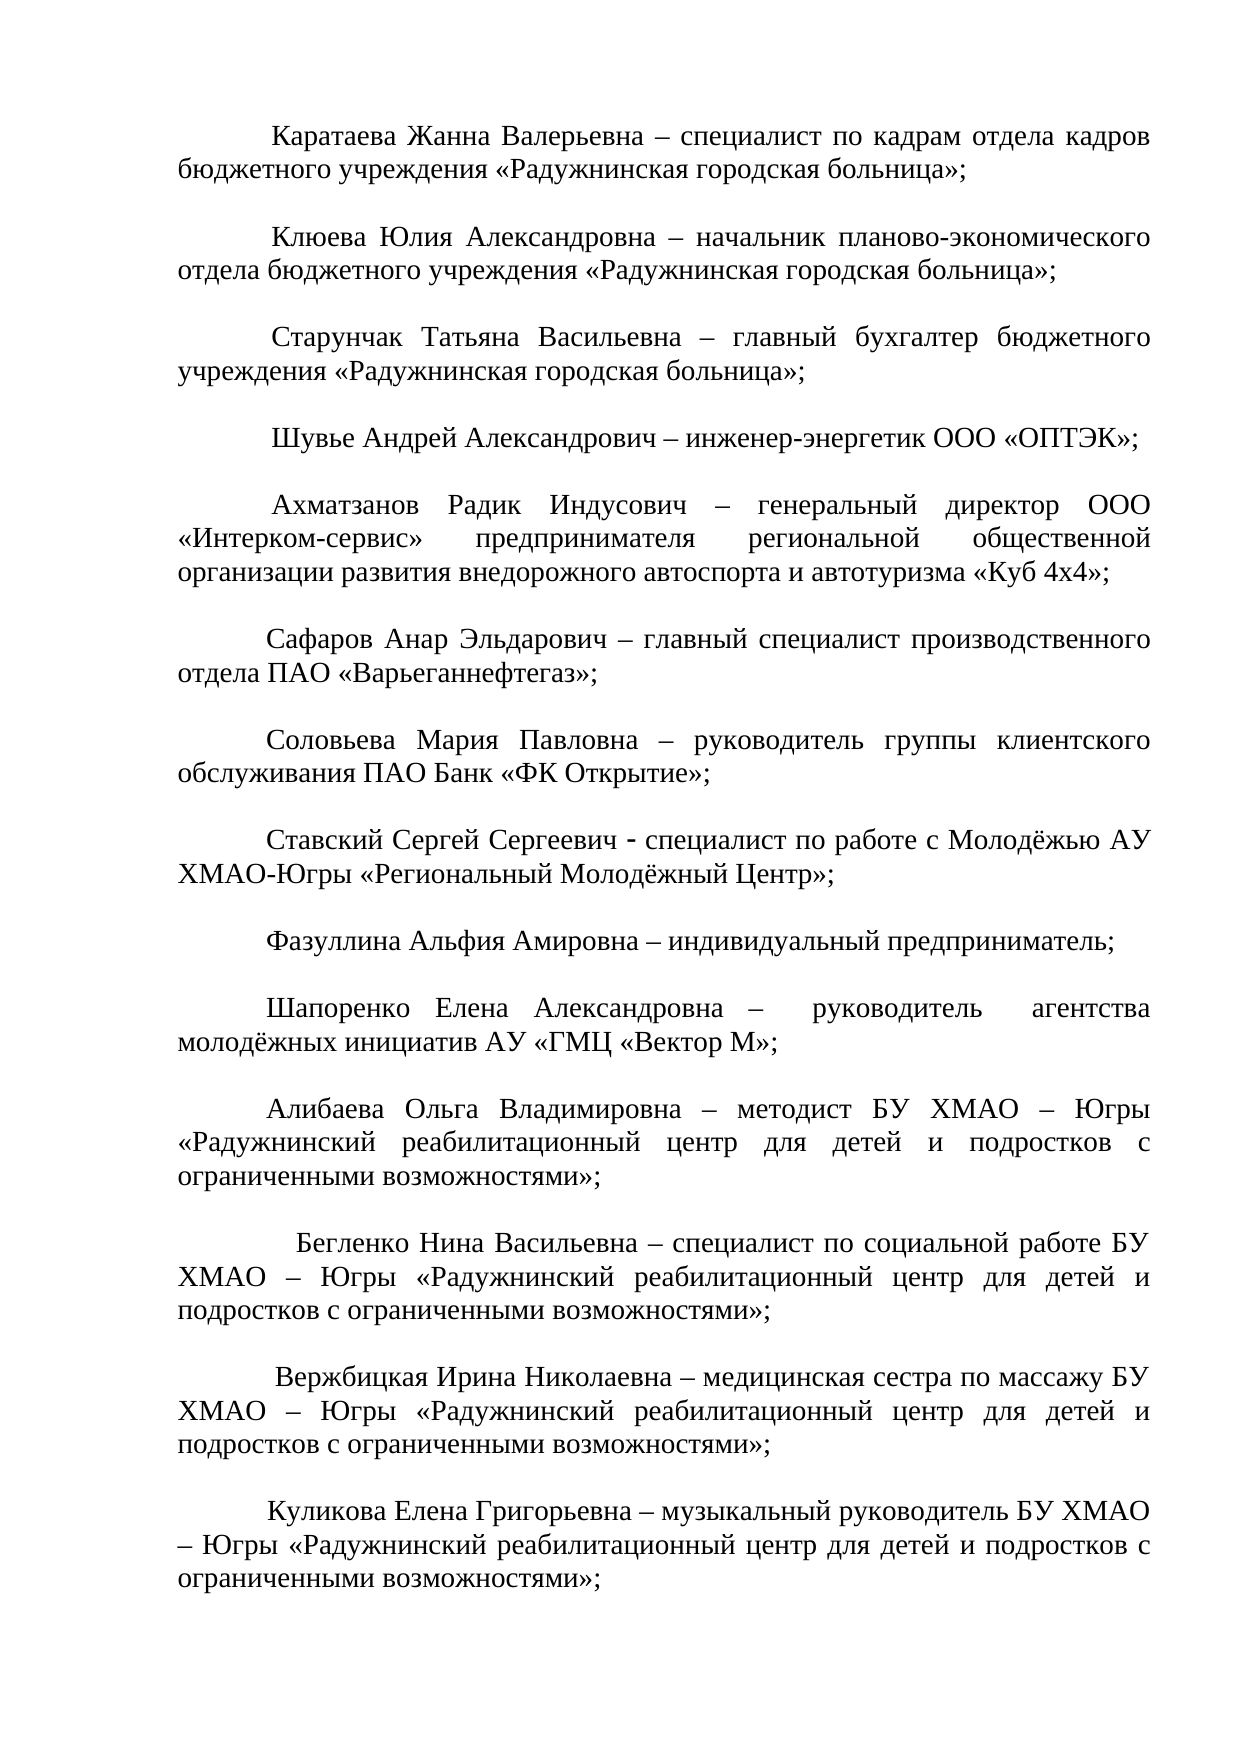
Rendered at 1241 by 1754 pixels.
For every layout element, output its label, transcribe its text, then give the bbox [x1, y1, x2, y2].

text Старунчак Татьяна Васильевна – главный бухгалтер бюджетного учреждения «Радужнинская городская больница»; [177, 319, 1152, 386]
text Бегленко Нина Васильевна – специалист по социальной работе БУ ХМАО – Югры «Радужнинский реабилитационный центр для детей и подростков с ограниченными возможностями»; [177, 1225, 1152, 1326]
text Вержбицкая Ирина Николаевна – медицинская сестра по массажу БУ ХМАО – Югры «Радужнинский реабилитационный центр для детей и подростков с ограниченными возможностями»; [177, 1359, 1152, 1460]
text Соловьева Мария Павловна – руководитель группы клиентского обслуживания ПАО Банк «ФК Открытие»; [177, 722, 1152, 789]
text Куликова Елена Григорьевна – музыкальный руководитель БУ ХМАО – Югры «Радужнинский реабилитационный центр для детей и подростков с ограниченными возможностями»; [177, 1493, 1152, 1594]
text Каратаева Жанна Валерьевна – специалист по кадрам отдела кадров бюджетного учреждения «Радужнинская городская больница»; [177, 118, 1152, 185]
text Фазуллина Альфия Амировна – индивидуальный предприниматель; [266, 923, 1152, 957]
text Алибаева Ольга Владимировна – методист БУ ХМАО – Югры «Радужнинский реабилитационный центр для детей и подростков с ограниченными возможностями»; [177, 1091, 1152, 1192]
text Ахматзанов Радик Индусович – генеральный директор ООО «Интерком-сервис» предпринимателя региональной общественной организации развития внедорожного автоспорта и автотуризма «Куб 4х4»; [177, 487, 1152, 588]
text Ставский Сергей Сергеевич специалист по работе с Молодёжью АУ ХМАО-Югры «Региональный Молодёжный Центр»; [177, 822, 1152, 890]
text Шувье Андрей Александрович – инженер-энергетик ООО «ОПТЭК»; [177, 420, 1152, 453]
text Шапоренко Елена Александровна – руководитель агентства молодёжных инициатив АУ «ГМЦ «Вектор М»; [177, 990, 1152, 1057]
text Клюева Юлия Александровна – начальник планово-экономического отдела бюджетного учреждения «Радужнинская городская больница»; [177, 219, 1152, 286]
text Сафаров Анар Эльдарович – главный специалист производственного отдела ПАО «Варьеганнефтегаз»; [177, 621, 1152, 688]
